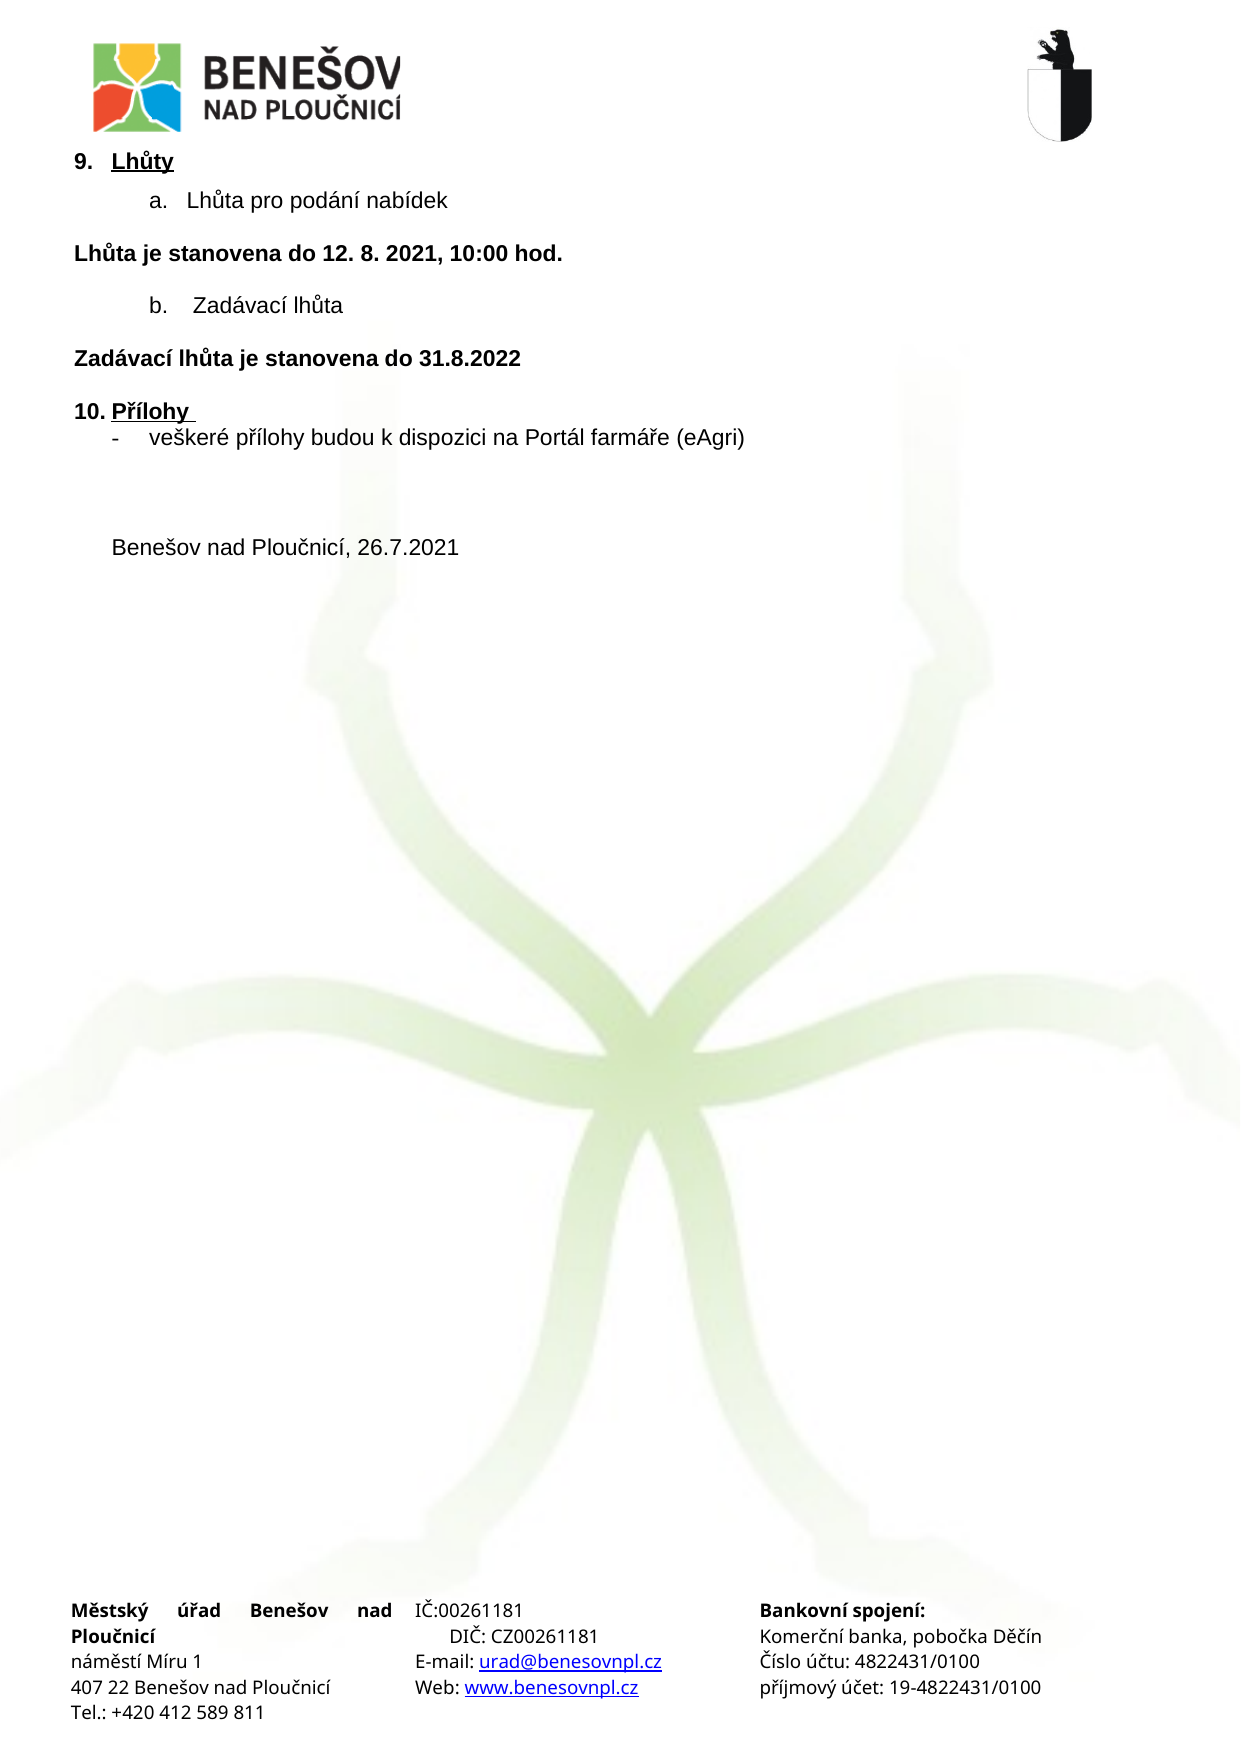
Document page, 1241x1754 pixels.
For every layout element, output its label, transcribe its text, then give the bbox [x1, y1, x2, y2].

list Lhůta pro podání nabídek [149, 187, 1093, 213]
subtitle veškeré přílohy budou k dispozici na Portál farmáře (eAgri) [111, 424, 1093, 451]
text Zadávací lhůta je stanovena do 31.8.2022 [74, 345, 1093, 372]
subtitle Lhůty [74, 148, 1093, 174]
picture [0, 27, 1241, 1682]
list Lhůta je stanovena do 12. 8. 2021, 10:00 hod. [74, 240, 1093, 266]
list Zadávací lhůta [149, 292, 1093, 319]
text Benešov nad Ploučnicí, 26.7.2021 [111, 534, 1093, 561]
list Přílohy [74, 398, 1093, 424]
